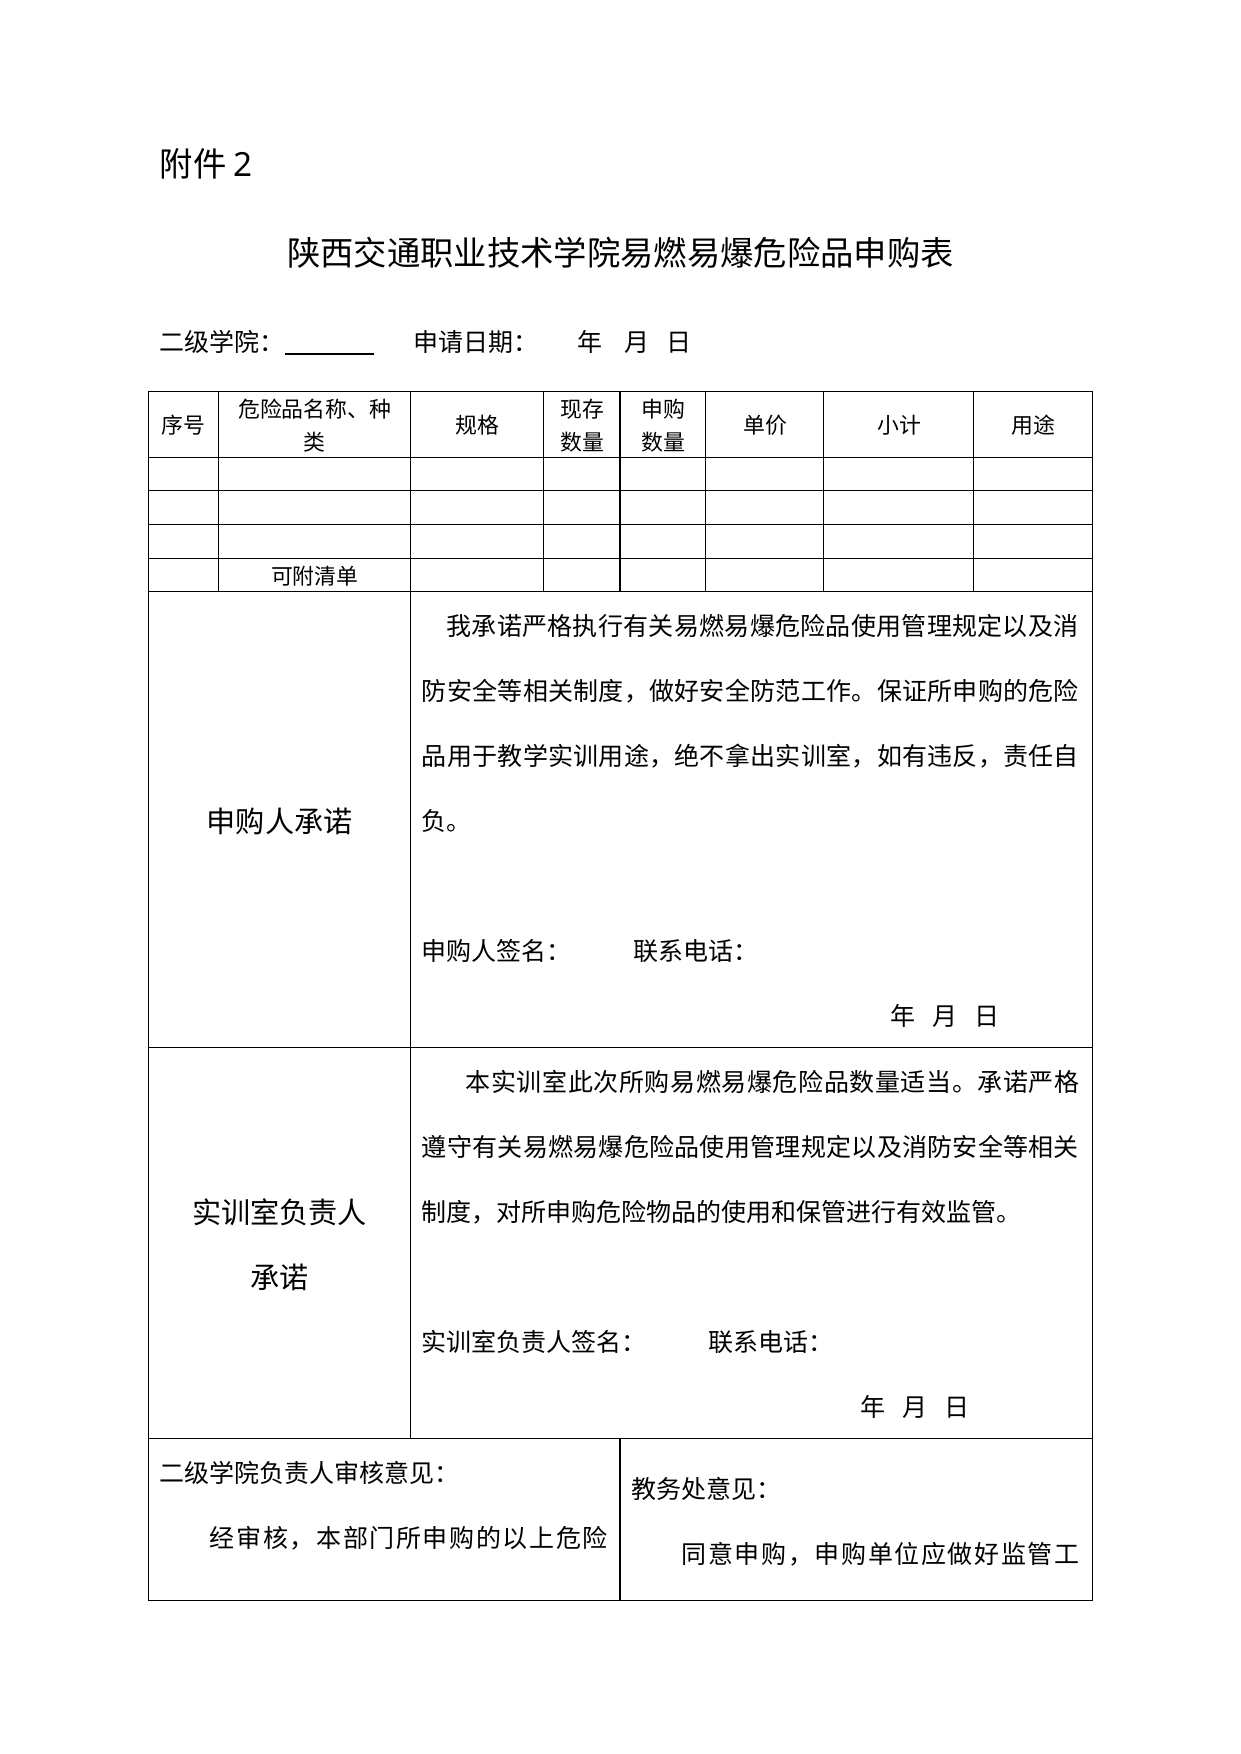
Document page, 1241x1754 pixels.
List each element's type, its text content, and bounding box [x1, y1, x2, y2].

table_cell [706, 525, 823, 557]
table_header 序号 [149, 392, 218, 457]
table_header 规格 [411, 392, 543, 457]
text 附件2 [159, 129, 1081, 194]
text 陕西交通职业技术学院易燃易爆危险品申购表 [159, 219, 1081, 284]
table_cell 我承诺严格执行有关易燃易爆危险品使用管理规定以及消防安全等相关制度，做好安全防范工作。保证所申购的危险品用于教学实训用途，绝不拿出实训室，如有违反，责任自负。 申购人签名： 联系电话： 年 月 日 [411, 592, 1092, 1047]
table_cell [149, 525, 218, 557]
table_cell [411, 559, 543, 591]
table_cell [824, 491, 973, 524]
table_cell [706, 491, 823, 524]
table_cell [544, 458, 619, 490]
table_cell [974, 559, 1092, 591]
table_cell [824, 559, 973, 591]
table_header 现存数量 [544, 392, 619, 457]
table_cell 本实训室此次所购易燃易爆危险品数量适当。承诺严格遵守有关易燃易爆危险品使用管理规定以及消防安全等相关制度，对所申购危险物品的使用和保管进行有效监管。 实训室负责人签名： 联系电话： 年 月 日 [411, 1048, 1092, 1438]
table_cell [706, 458, 823, 490]
table_cell [149, 491, 218, 524]
table_cell [149, 559, 218, 591]
table_cell 可附清单 [219, 559, 410, 591]
table_cell [544, 525, 619, 557]
table_cell [621, 491, 705, 524]
table_header 小计 [824, 392, 973, 457]
table_cell [706, 559, 823, 591]
text 二级学院： 申请日期： 年 月 日 [159, 308, 1081, 373]
table_header 危险品名称、种类 [219, 392, 410, 457]
table_cell [149, 458, 218, 490]
table_cell [974, 525, 1092, 557]
table_cell [621, 525, 705, 557]
table_cell [974, 458, 1092, 490]
table_header 申购数量 [621, 392, 705, 457]
table_cell [621, 559, 705, 591]
table_cell [621, 458, 705, 490]
table_cell [544, 559, 619, 591]
table_cell [544, 491, 619, 524]
table_cell [411, 525, 543, 557]
table_cell [974, 491, 1092, 524]
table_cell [621, 1439, 1092, 1600]
table_cell [824, 458, 973, 490]
table_cell [411, 458, 543, 490]
table_header 用途 [974, 392, 1092, 457]
table_cell 实训室负责人 承诺 [149, 1048, 410, 1438]
table_cell [411, 491, 543, 524]
table_cell [219, 525, 410, 557]
table_cell [219, 458, 410, 490]
table_cell [824, 525, 973, 557]
table_header 单价 [706, 392, 823, 457]
table_cell 申购人承诺 [149, 592, 410, 1047]
table_cell [219, 491, 410, 524]
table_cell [149, 1439, 619, 1600]
